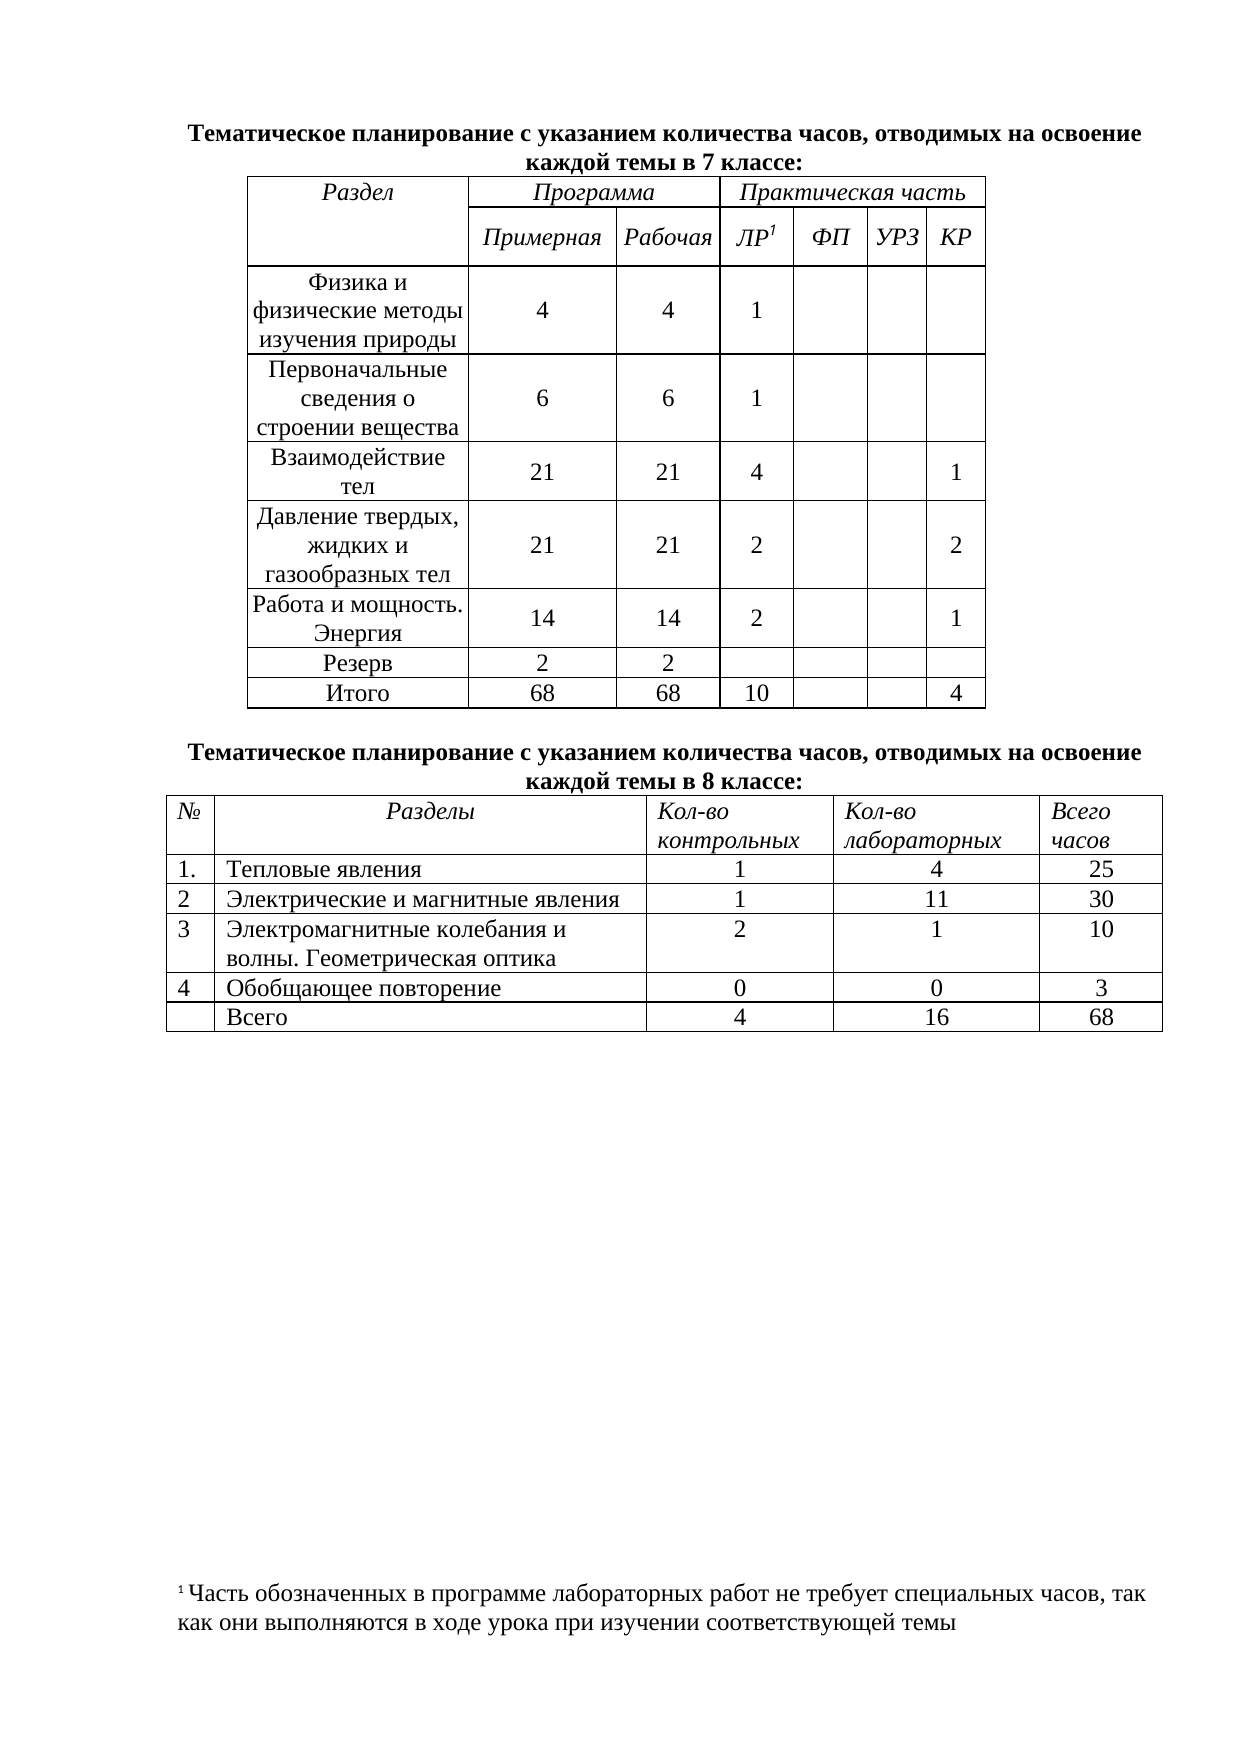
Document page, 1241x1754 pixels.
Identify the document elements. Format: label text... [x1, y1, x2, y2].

table_cell 4 [167, 973, 214, 1001]
table_cell 1 [647, 884, 833, 913]
table_cell [248, 206, 468, 265]
table_cell 1. [167, 855, 214, 883]
table_cell 1 [721, 267, 793, 353]
table_cell 3 [167, 914, 214, 972]
table_cell 21 [617, 442, 719, 500]
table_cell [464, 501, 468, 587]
table_cell [789, 648, 793, 677]
text Тематическое планирование с указанием количества часов, отводимых на освоение каждой темы в 7 классе: [177, 118, 1152, 176]
table_cell 14 [617, 589, 719, 647]
table_cell 2 [721, 501, 793, 587]
table_cell 25 [1040, 855, 1162, 883]
table_cell 0 [647, 973, 833, 1001]
table_header Кол-во контрольных [647, 796, 833, 853]
table_cell Рабочая [617, 208, 719, 265]
table_cell [794, 589, 867, 647]
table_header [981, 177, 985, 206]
table_cell Электромагнитные колебания и волны. Геометрическая оптика [215, 914, 646, 972]
table_cell 1 [721, 355, 793, 441]
table_cell [794, 501, 867, 587]
table_cell [922, 648, 926, 677]
table_cell 21 [617, 501, 719, 587]
table_cell 1 [647, 855, 833, 883]
table_cell 4 [834, 855, 1039, 883]
table_cell 1 [927, 589, 985, 647]
table_cell Обобщающее повторение [215, 973, 646, 1001]
table_header Кол-во лабораторных [834, 796, 1039, 853]
table_cell [922, 678, 926, 707]
table_cell 2 [721, 589, 793, 647]
table_cell 4 [617, 267, 719, 353]
table_cell 6 [469, 355, 616, 441]
table_cell 4 [647, 1003, 833, 1031]
table_cell [863, 648, 867, 677]
table_cell [927, 648, 931, 677]
table_cell Тепловые явления [215, 855, 646, 883]
table_cell [794, 442, 867, 500]
table_cell 68 [1040, 1003, 1162, 1031]
table_cell [927, 355, 985, 441]
table_cell [794, 267, 867, 353]
table_cell 1 [927, 442, 985, 500]
table_cell Электрические и магнитные явления [215, 884, 646, 913]
table_cell 4 [721, 442, 793, 500]
table_cell 16 [834, 1003, 1039, 1031]
table_cell 2 [647, 914, 833, 972]
table_cell 2 [167, 884, 214, 913]
table_cell [868, 267, 926, 353]
table_cell 21 [469, 501, 616, 587]
table_header Разделы [215, 796, 646, 853]
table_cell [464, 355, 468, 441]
table_cell [863, 678, 867, 707]
table_cell [868, 501, 926, 587]
table_cell 21 [469, 442, 616, 500]
table_cell 1 [834, 914, 1039, 972]
table_cell [794, 678, 798, 707]
table_header № [167, 796, 214, 853]
table_cell [794, 355, 867, 441]
table_cell [981, 648, 985, 677]
table_cell [868, 589, 926, 647]
table_cell УРЗ [868, 208, 926, 265]
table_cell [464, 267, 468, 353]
table_cell 11 [834, 884, 1039, 913]
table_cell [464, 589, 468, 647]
table_cell [868, 355, 926, 441]
table_cell [868, 442, 926, 500]
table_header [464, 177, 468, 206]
table_cell Всего [215, 1003, 646, 1031]
table_cell 2 [927, 501, 985, 587]
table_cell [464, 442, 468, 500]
table_cell КР [927, 208, 985, 265]
table_cell ЛР [721, 208, 793, 265]
table_cell 6 [617, 355, 719, 441]
table_cell 30 [1040, 884, 1162, 913]
text Тематическое планирование с указанием количества часов, отводимых на освоение каждой темы в 8 классе: [177, 737, 1152, 795]
table_cell 3 [1040, 973, 1162, 1001]
table_cell Примерная [469, 208, 616, 265]
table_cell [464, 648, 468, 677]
table_cell [167, 1003, 214, 1031]
table_cell 4 [469, 267, 616, 353]
table_header Всего часов [1040, 796, 1162, 853]
table_cell [794, 648, 798, 677]
table_cell ФП [794, 208, 867, 265]
table_cell 0 [834, 973, 1039, 1001]
table_cell [927, 267, 985, 353]
table_cell 10 [1040, 914, 1162, 972]
table_cell 14 [469, 589, 616, 647]
